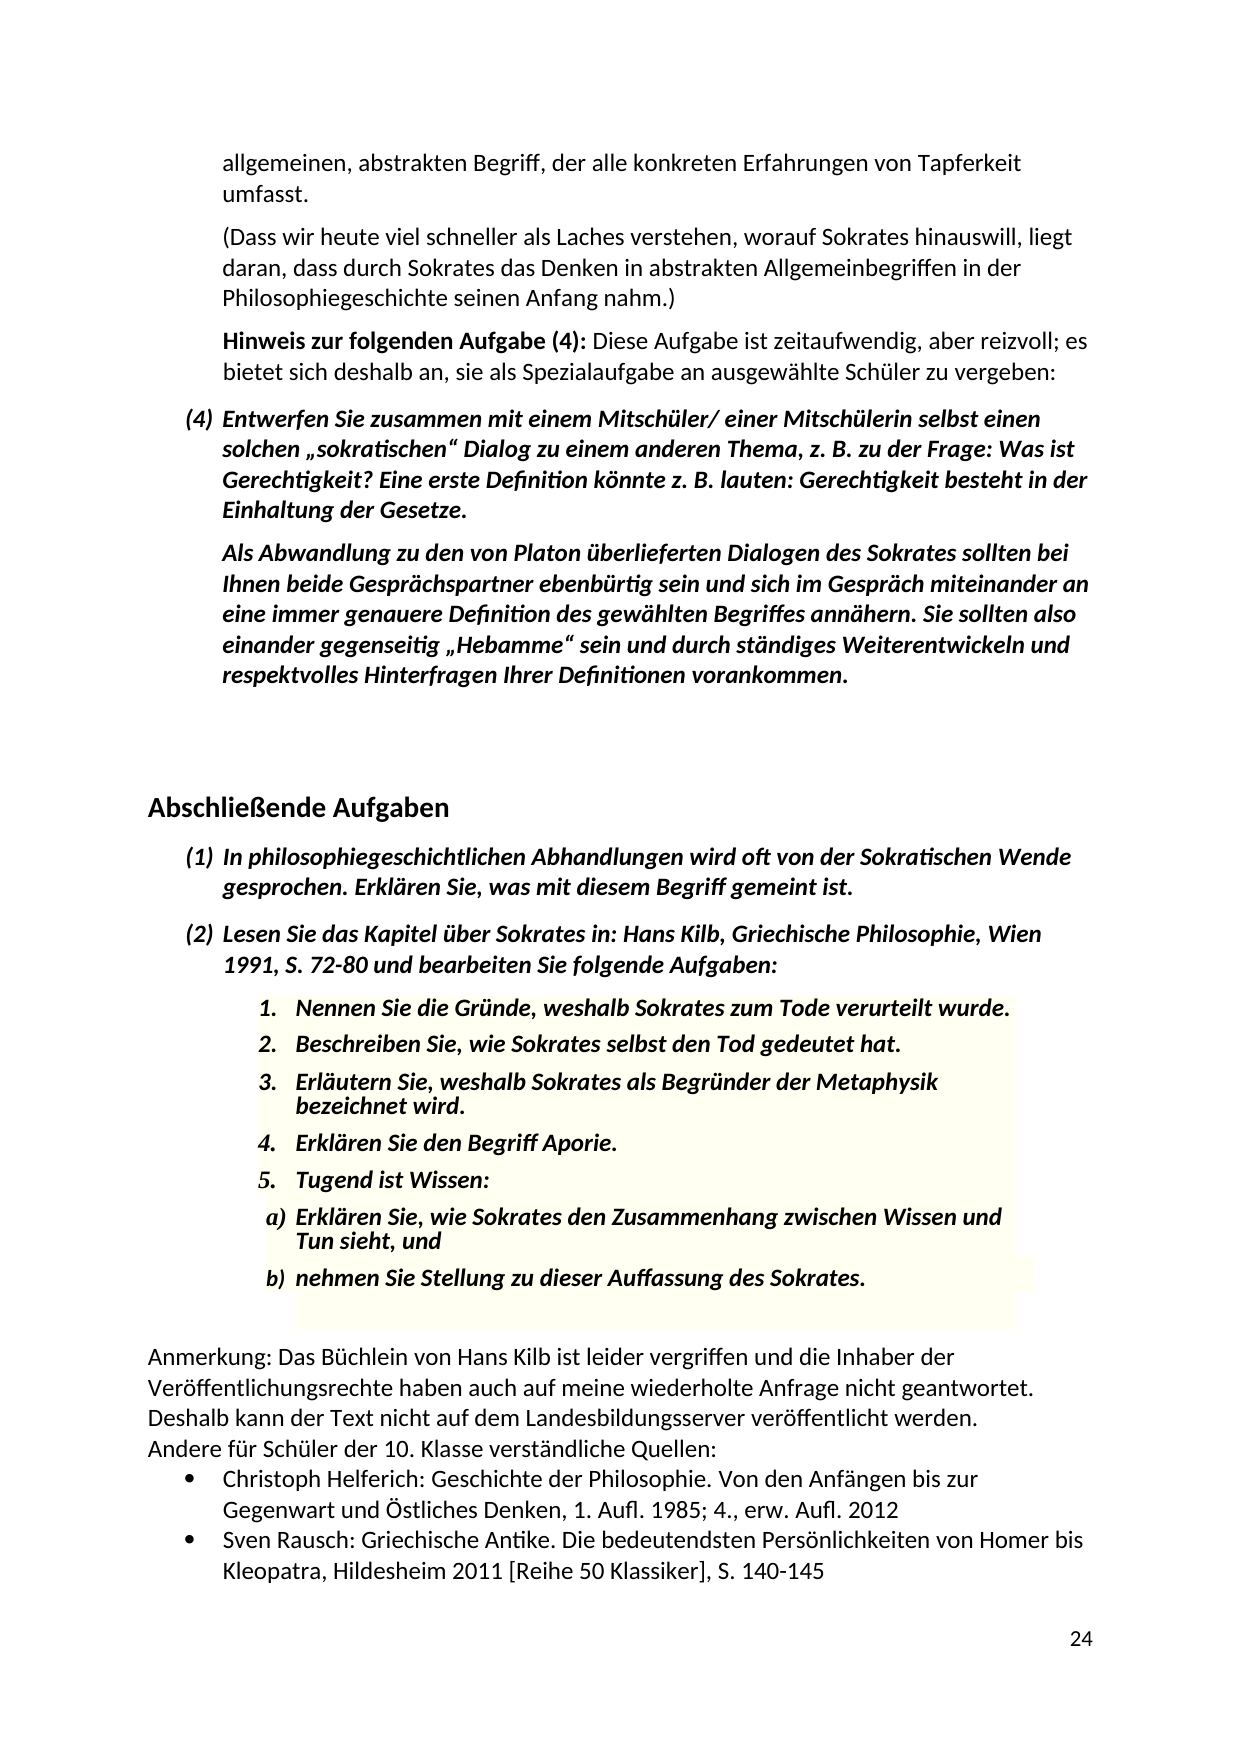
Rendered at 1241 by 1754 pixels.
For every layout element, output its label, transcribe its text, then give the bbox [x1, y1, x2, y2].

list Entwerfen Sie zusammen mit einem Mitschüler/ einer Mitschülerin selbst einen solchen „sokratischen“ Dialog zu einem anderen Thema, z. B. zu der Frage: Was ist Gerechtigkeit? Eine erste Definition könnte z. B. lauten: Gerechtigkeit besteht in der Einhaltung der Gesetze. [185, 403, 1093, 525]
list Erklären Sie, wie Sokrates den Zusammenhang zwischen Wissen und Tun sieht, und [266, 1206, 1015, 1255]
text (Dass wir heute viel schneller als Laches verstehen, worauf Sokrates hinauswill, liegt daran, dass durch Sokrates das Denken in abstrakten Allgemeinbegriffen in der Philosophiegeschichte seinen Anfang nahm.) [222, 221, 1093, 313]
text Als Abwandlung zu den von Platon überlieferten Dialogen des Sokrates sollten bei Ihnen beide Gesprächspartner ebenbürtig sein und sich im Gespräch miteinander an eine immer genauere Definition des gewählten Begriffes annähern. Sie sollten also einander gegenseitig „Hebamme“ sein und durch ständiges Weiterentwickeln und respektvolles Hinterfragen Ihrer Definitionen vorankommen. [222, 537, 1093, 690]
list nehmen Sie Stellung zu dieser Auffassung des Sokrates. [266, 1267, 1034, 1292]
list Christoph Helferich: Geschichte der Philosophie. Von den Anfängen bis zur Gegenwart und Östliches Denken, 1. Aufl. 1985; 4., erw. Aufl. 2012 [185, 1463, 1093, 1524]
list In philosophiegeschichtlichen Abhandlungen wird oft von der Sokratischen Wende gesprochen. Erklären Sie, was mit diesem Begriff gemeint ist. [185, 841, 1093, 902]
list Beschreiben Sie, wie Sokrates selbst den Tod gedeutet hat. [258, 1033, 1015, 1058]
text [222, 148, 1093, 209]
text Anmerkung: Das Büchlein von Hans Kilb ist leider vergriffen und die Inhaber der Veröffentlichungsrechte haben auch auf meine wiederholte Anfrage nicht geantwortet. Deshalb kann der Text nicht auf dem Landesbildungsserver veröffentlicht werden. [148, 1341, 1093, 1433]
list Erklären Sie den Begriff Aporie. [258, 1132, 1015, 1156]
list Erläutern Sie, weshalb Sokrates als Begründer der Metaphysik bezeichnet wird. [258, 1070, 1015, 1119]
list Lesen Sie das Kapitel über Sokrates in: Hans Kilb, Griechische Philosophie, Wien 1991, S. 72-80 und bearbeiten Sie folgende Aufgaben: [185, 919, 1093, 980]
text Andere für Schüler der 10. Klasse verständliche Quellen: [148, 1433, 1093, 1463]
list Hinweis zur folgenden Aufgabe (4): Diese Aufgabe ist zeitaufwendig, aber reizvoll; es bietet sich deshalb an, sie als Spezialaufgabe an ausgewählte Schüler zu vergeben: [223, 325, 1093, 386]
list Abschließende Aufgaben [148, 789, 1093, 824]
list Tugend ist Wissen: [258, 1169, 1015, 1193]
list Sven Rausch: Griechische Antike. Die bedeutendsten Persönlichkeiten von Homer bis Kleopatra, Hildesheim 2011 [Reihe 50 Klassiker], S. 140-145 [185, 1524, 1093, 1585]
list Nennen Sie die Gründe, weshalb Sokrates zum Tode verurteilt wurde. [258, 996, 1015, 1021]
